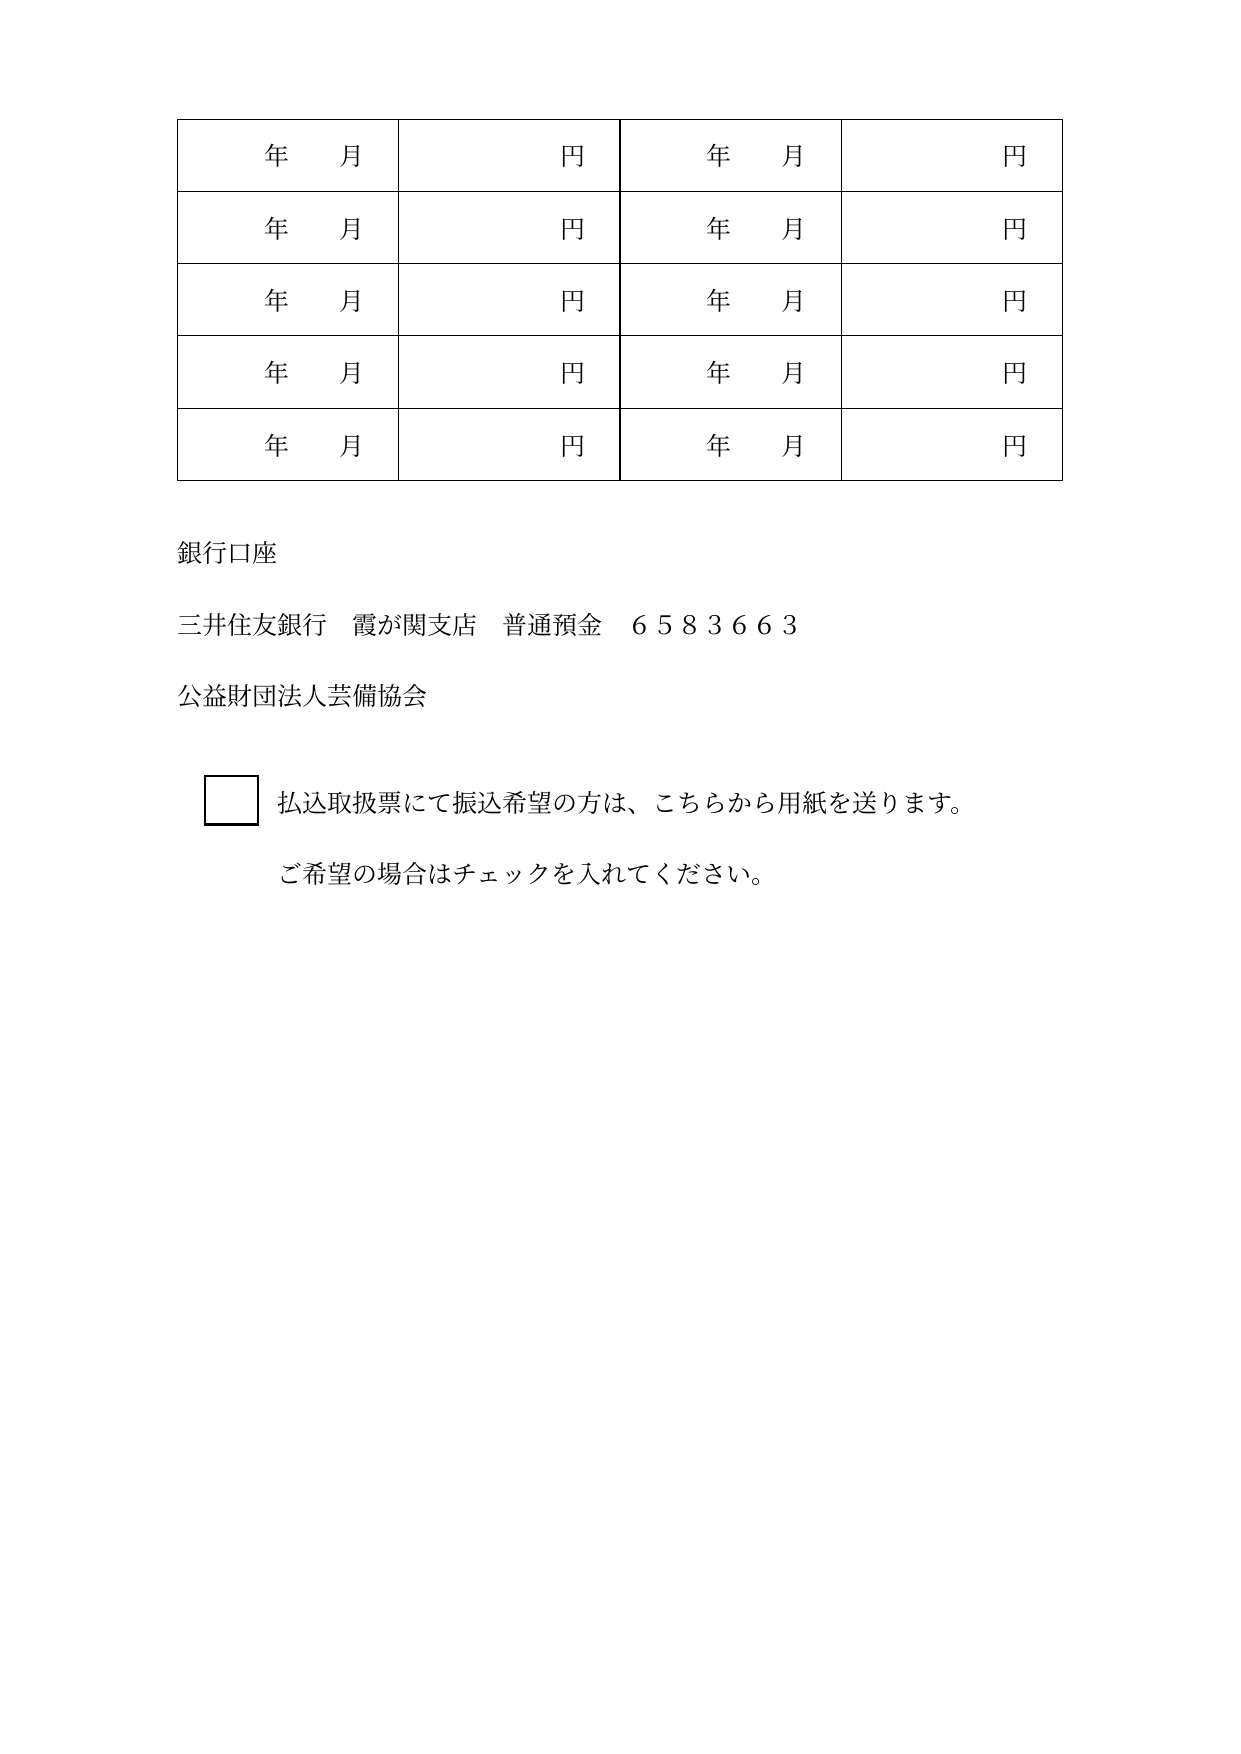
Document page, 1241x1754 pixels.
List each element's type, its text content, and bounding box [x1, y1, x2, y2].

table_cell 年 月 [178, 120, 398, 191]
table_cell 円 [842, 409, 1062, 480]
table_cell 円 [842, 192, 1062, 263]
table_cell 年 月 [621, 336, 841, 408]
table_cell 円 [399, 192, 619, 263]
table_cell 年 月 [621, 192, 841, 263]
table_cell 円 [842, 336, 1062, 408]
text 三井住友銀行 霞が関支店 普通預金 ６５８３６６３ [177, 588, 1063, 659]
table_cell 年 月 [178, 409, 398, 480]
table_cell 年 月 [621, 264, 841, 335]
table_cell 円 [842, 120, 1062, 191]
text ご希望の場合はチェックを入れてください。 [177, 837, 1063, 908]
table_cell 円 [399, 409, 619, 480]
table_cell 円 [842, 264, 1062, 335]
text 公益財団法人芸備協会 [177, 659, 1063, 730]
table_cell 年 月 [178, 336, 398, 408]
table_cell 年 月 [621, 120, 841, 191]
text 銀行口座 [177, 517, 1063, 588]
table_cell 円 [399, 336, 619, 408]
text 払込取扱票にて振込希望の方は、こちらから用紙を送ります。 [177, 766, 1063, 837]
table_cell 円 [399, 264, 619, 335]
table_cell 年 月 [178, 192, 398, 263]
table_cell 円 [399, 120, 619, 191]
table_cell 年 月 [621, 409, 841, 480]
table_cell 年 月 [178, 264, 398, 335]
